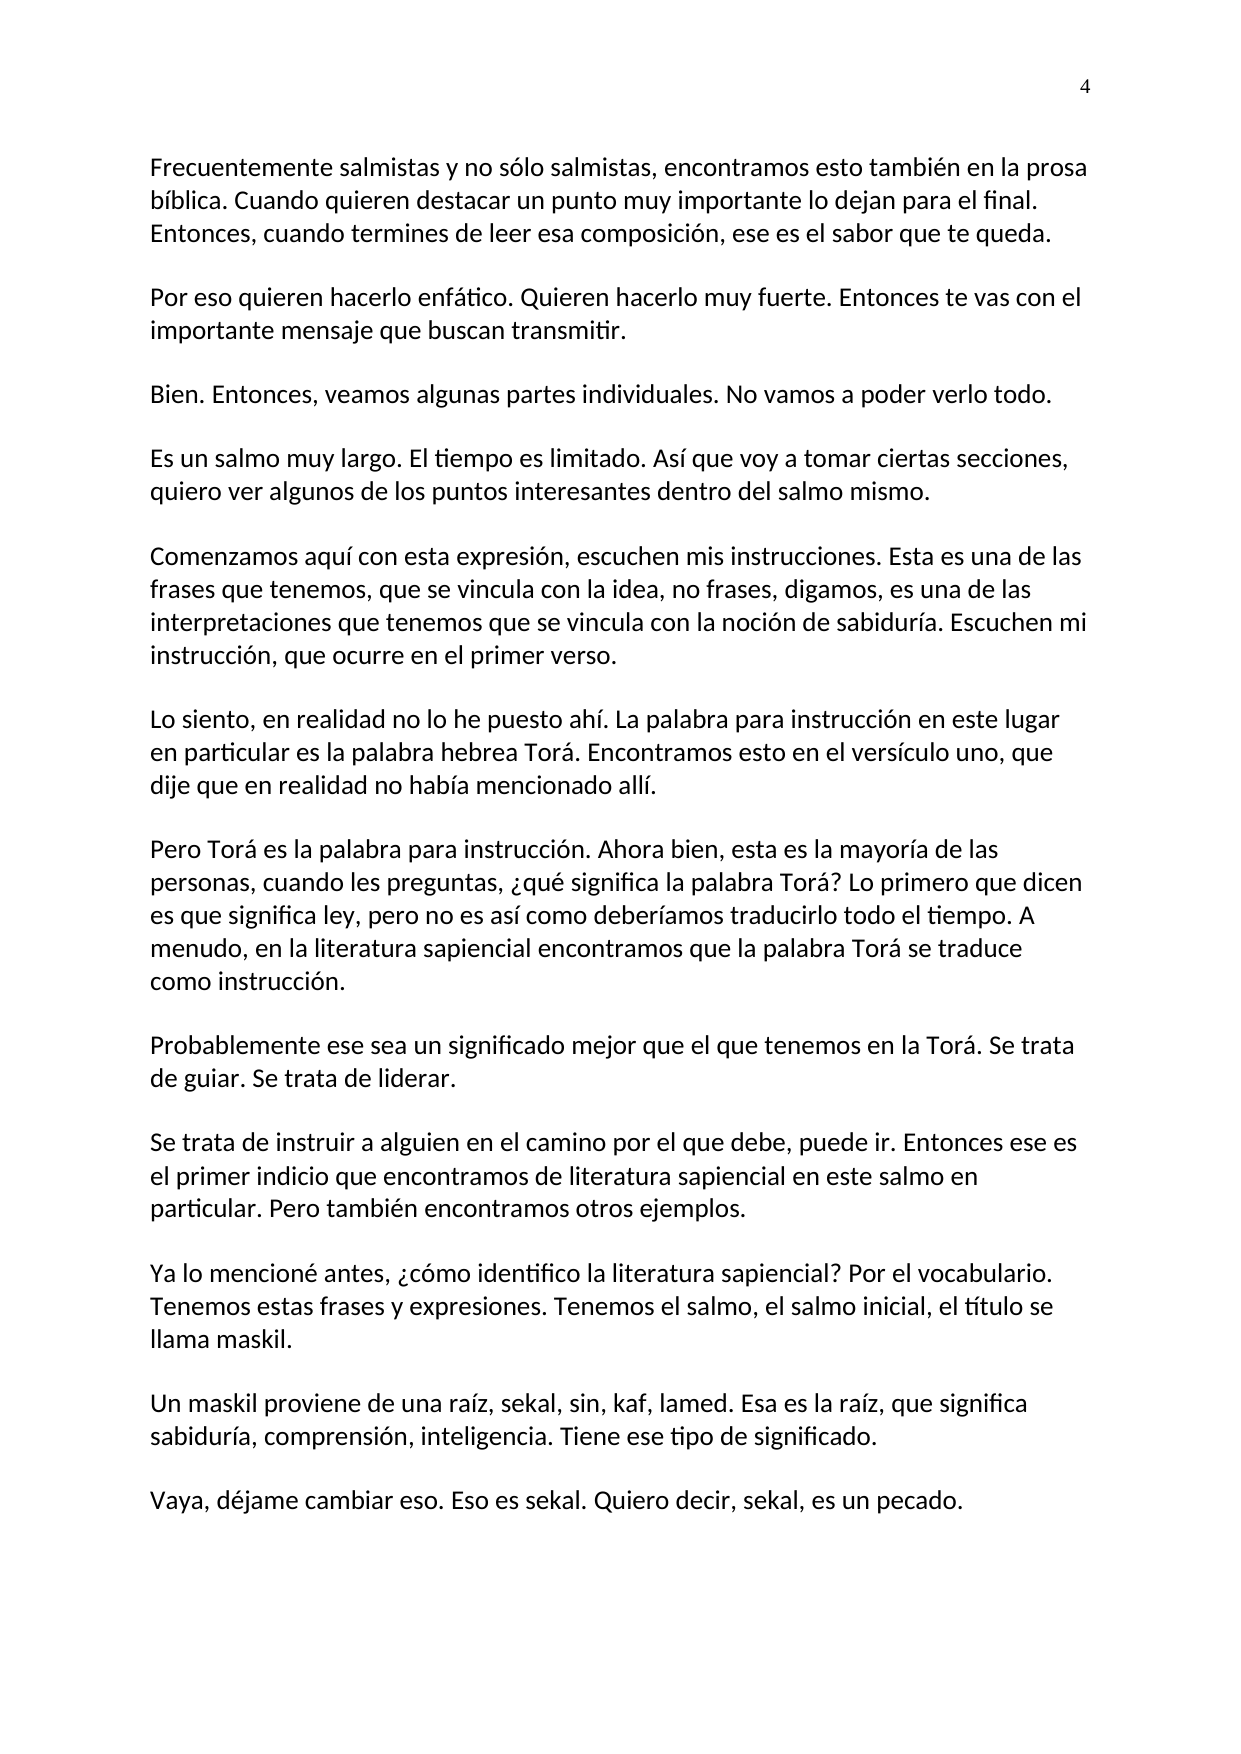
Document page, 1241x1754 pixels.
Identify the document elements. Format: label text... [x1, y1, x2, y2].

text Por eso quieren hacerlo enfático. Quieren hacerlo muy fuerte. Entonces te vas con el importante mensaje que buscan transmitir. [150, 280, 1090, 346]
text Lo siento, en realidad no lo he puesto ahí. La palabra para instrucción en este lugar en particular es la palabra hebrea Torá. Encontramos esto en el versículo uno, que dije que en realidad no había mencionado allí. [150, 702, 1090, 801]
text Ya lo mencioné antes, ¿cómo identifico la literatura sapiencial? Por el vocabulario. Tenemos estas frases y expresiones. Tenemos el salmo, el salmo inicial, el título se llama maskil. [150, 1256, 1090, 1355]
text Un maskil proviene de una raíz, sekal, sin, kaf, lamed. Esa es la raíz, que significa sabiduría, comprensión, inteligencia. Tiene ese tipo de significado. [150, 1386, 1090, 1452]
text Pero Torá es la palabra para instrucción. Ahora bien, esta es la mayoría de las personas, cuando les preguntas, ¿qué significa la palabra Torá? Lo primero que dicen es que significa ley, pero no es así como deberíamos traducirlo todo el tiempo. A menudo, en la literatura sapiencial encontramos que la palabra Torá se traduce como instrucción. [150, 832, 1090, 997]
text Vaya, déjame cambiar eso. Eso es sekal. Quiero decir, sekal, es un pecado. [150, 1483, 1090, 1516]
text Frecuentemente salmistas y no sólo salmistas, encontramos esto también en la prosa bíblica. Cuando quieren destacar un punto muy importante lo dejan para el final. Entonces, cuando termines de leer esa composición, ese es el sabor que te queda. [150, 150, 1090, 249]
text Probablemente ese sea un significado mejor que el que tenemos en la Torá. Se trata de guiar. Se trata de liderar. [150, 1028, 1090, 1094]
text Comenzamos aquí con esta expresión, escuchen mis instrucciones. Esta es una de las frases que tenemos, que se vincula con la idea, no frases, digamos, es una de las interpretaciones que tenemos que se vincula con la noción de sabiduría. Escuchen mi instrucción, que ocurre en el primer verso. [150, 539, 1090, 671]
text Es un salmo muy largo. El tiempo es limitado. Así que voy a tomar ciertas secciones, quiero ver algunos de los puntos interesantes dentro del salmo mismo. [150, 442, 1090, 508]
text Se trata de instruir a alguien en el camino por el que debe, puede ir. Entonces ese es el primer indicio que encontramos de literatura sapiencial en este salmo en particular. Pero también encontramos otros ejemplos. [150, 1126, 1090, 1225]
text Bien. Entonces, veamos algunas partes individuales. No vamos a poder verlo todo. [150, 377, 1090, 410]
